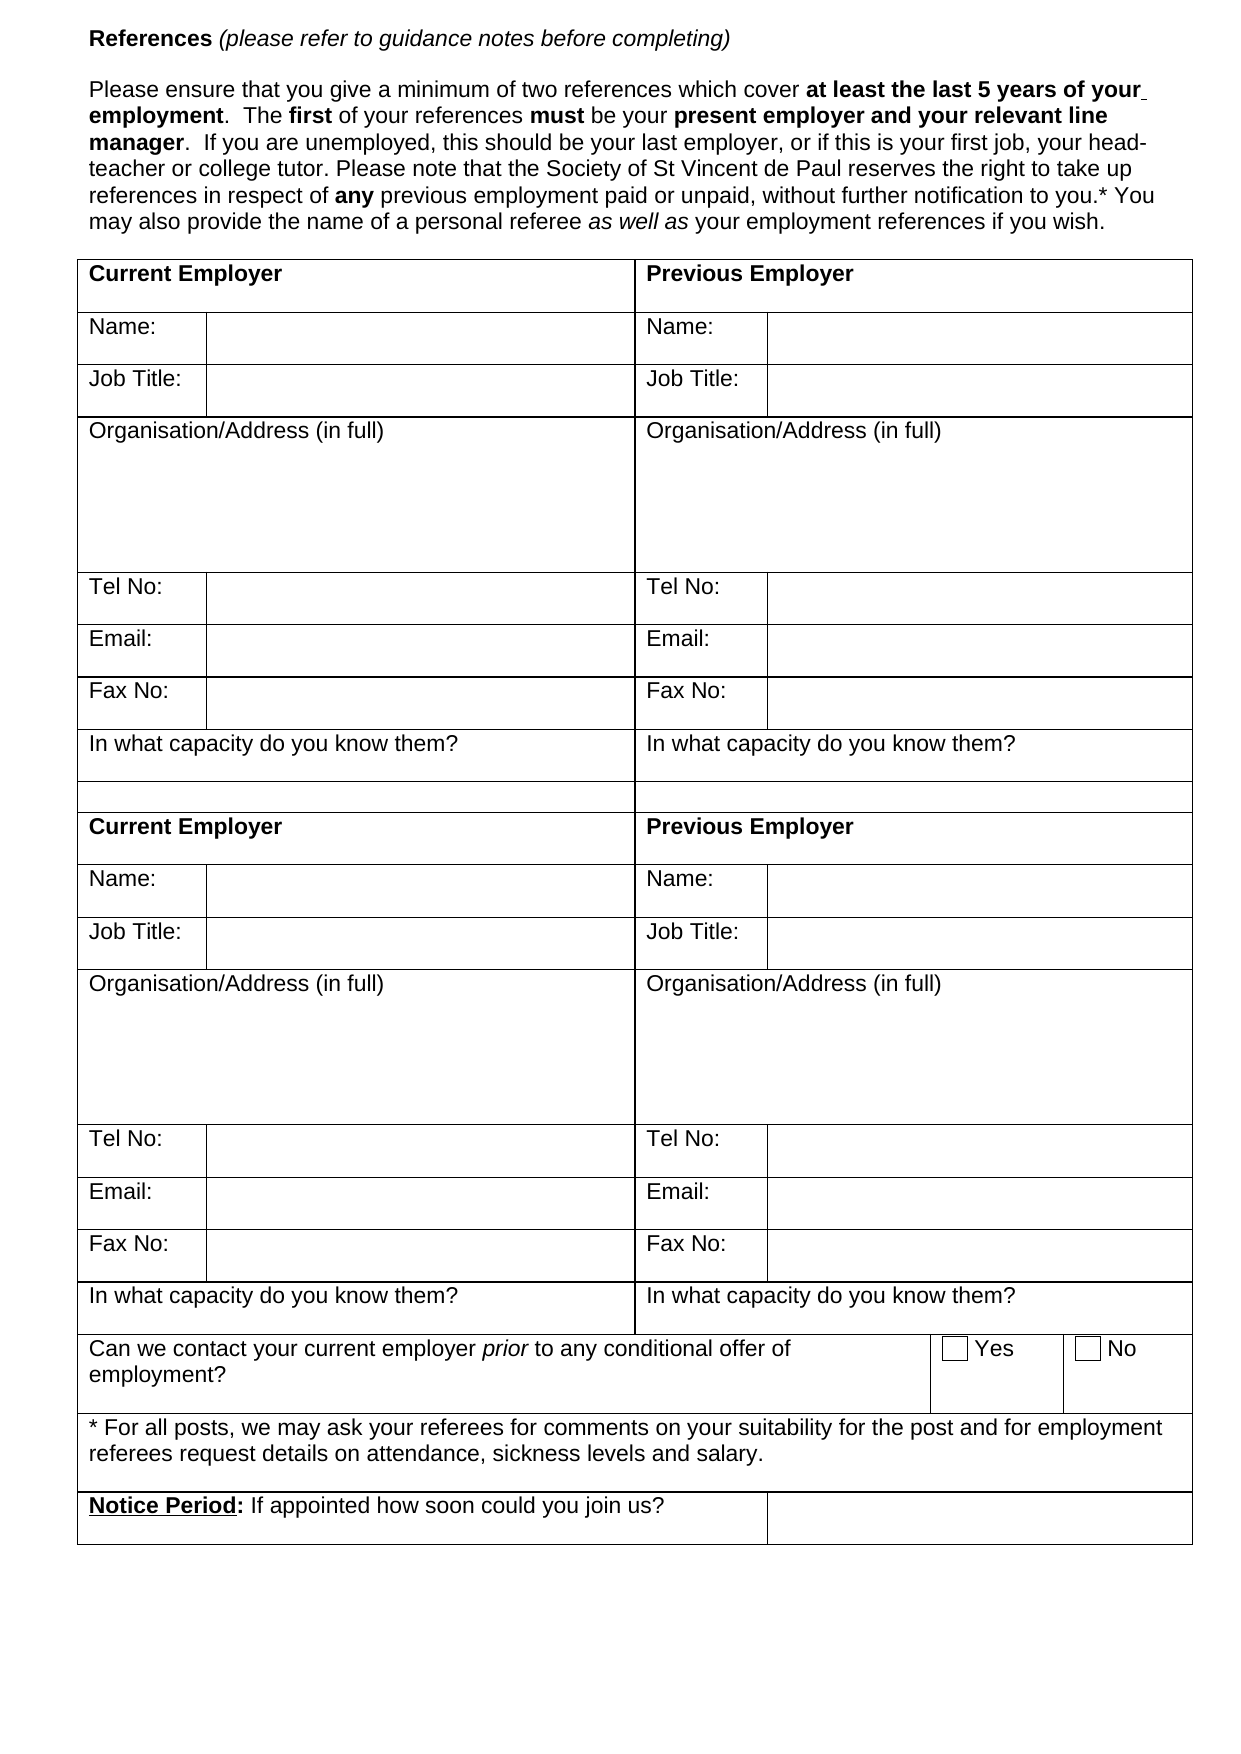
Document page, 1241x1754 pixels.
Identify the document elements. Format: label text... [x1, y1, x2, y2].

table_cell [768, 1125, 1192, 1177]
table_cell [768, 1493, 1192, 1544]
text References (please refer to guidance notes before completing) [89, 25, 1181, 51]
table_header Current Employer [78, 260, 634, 312]
text Please ensure that you give a minimum of two references which cover at least the last 5 years of your employment. The first of your references must be your present employer and your relevant line manager. If you are unemployed, this should be your last employer, or if this is your first job, your head-teacher or college tutor. Please note that the Society of St Vincent de Paul reserves the right to take up references in respect of any previous employment paid or unpaid, without further notification to you.* You may also provide the name of a personal referee as well as your employment references if you wish. [89, 76, 1181, 234]
table_cell Fax No: [636, 678, 767, 729]
table_cell Organisation/Address (in full) [78, 418, 634, 572]
table_cell Tel No: [636, 573, 767, 624]
table_cell [768, 313, 1192, 364]
table_cell In what capacity do you know them? [78, 1283, 634, 1334]
table_cell Email: [636, 625, 767, 676]
table_cell Name: [636, 865, 767, 917]
table_cell Job Title: [78, 918, 206, 969]
table_cell [207, 573, 634, 624]
table_cell Notice Period: If appointed how soon could you join us? [78, 1493, 767, 1544]
table_cell [78, 782, 634, 812]
table_cell Fax No: [78, 678, 206, 729]
table_cell Job Title: [636, 918, 767, 969]
table_cell Email: [636, 1178, 767, 1229]
table_cell [207, 678, 634, 729]
table_cell * For all posts, we may ask your referees for comments on your suitability for the post and for employment referees request details on attendance, sickness levels and salary. [78, 1414, 1192, 1491]
table_cell Name: [78, 865, 206, 917]
table_cell Tel No: [636, 1125, 767, 1177]
table_cell Tel No: [78, 573, 206, 624]
table_cell Organisation/Address (in full) [636, 970, 1192, 1124]
table_cell [207, 625, 634, 676]
table_cell In what capacity do you know them? [636, 730, 1192, 781]
table_cell [768, 678, 1192, 729]
table_cell [768, 625, 1192, 676]
table_cell [207, 918, 634, 969]
table_cell Email: [78, 1178, 206, 1229]
table_cell Can we contact your current employer prior to any conditional offer of employment? [78, 1335, 930, 1413]
table_cell Yes [931, 1335, 1063, 1413]
table_cell In what capacity do you know them? [78, 730, 634, 781]
table_cell [768, 1178, 1192, 1229]
table_cell No [1064, 1335, 1192, 1413]
table_cell Organisation/Address (in full) [78, 970, 634, 1124]
table_cell In what capacity do you know them? [636, 1283, 1192, 1334]
table_cell [636, 782, 1192, 812]
table_cell Current Employer [78, 813, 634, 864]
table_cell Organisation/Address (in full) [636, 418, 1192, 572]
table_cell Email: [78, 625, 206, 676]
table_cell [207, 1178, 634, 1229]
table_cell [207, 1125, 634, 1177]
table_cell [768, 918, 1192, 969]
table_cell Job Title: [636, 365, 767, 416]
table_header Previous Employer [636, 260, 1192, 312]
table_cell [207, 865, 634, 917]
table_cell [768, 573, 1192, 624]
table_cell Tel No: [78, 1125, 206, 1177]
table_cell [768, 1230, 1192, 1281]
table_cell Name: [78, 313, 206, 364]
table_cell Previous Employer [636, 813, 1192, 864]
table_cell Fax No: [78, 1230, 206, 1281]
table_cell [768, 865, 1192, 917]
table_cell [207, 313, 634, 364]
table_cell [768, 365, 1192, 416]
table_cell Job Title: [78, 365, 206, 416]
table_cell [207, 365, 634, 416]
table_cell Fax No: [636, 1230, 767, 1281]
table_cell Name: [636, 313, 767, 364]
table_cell [207, 1230, 634, 1281]
